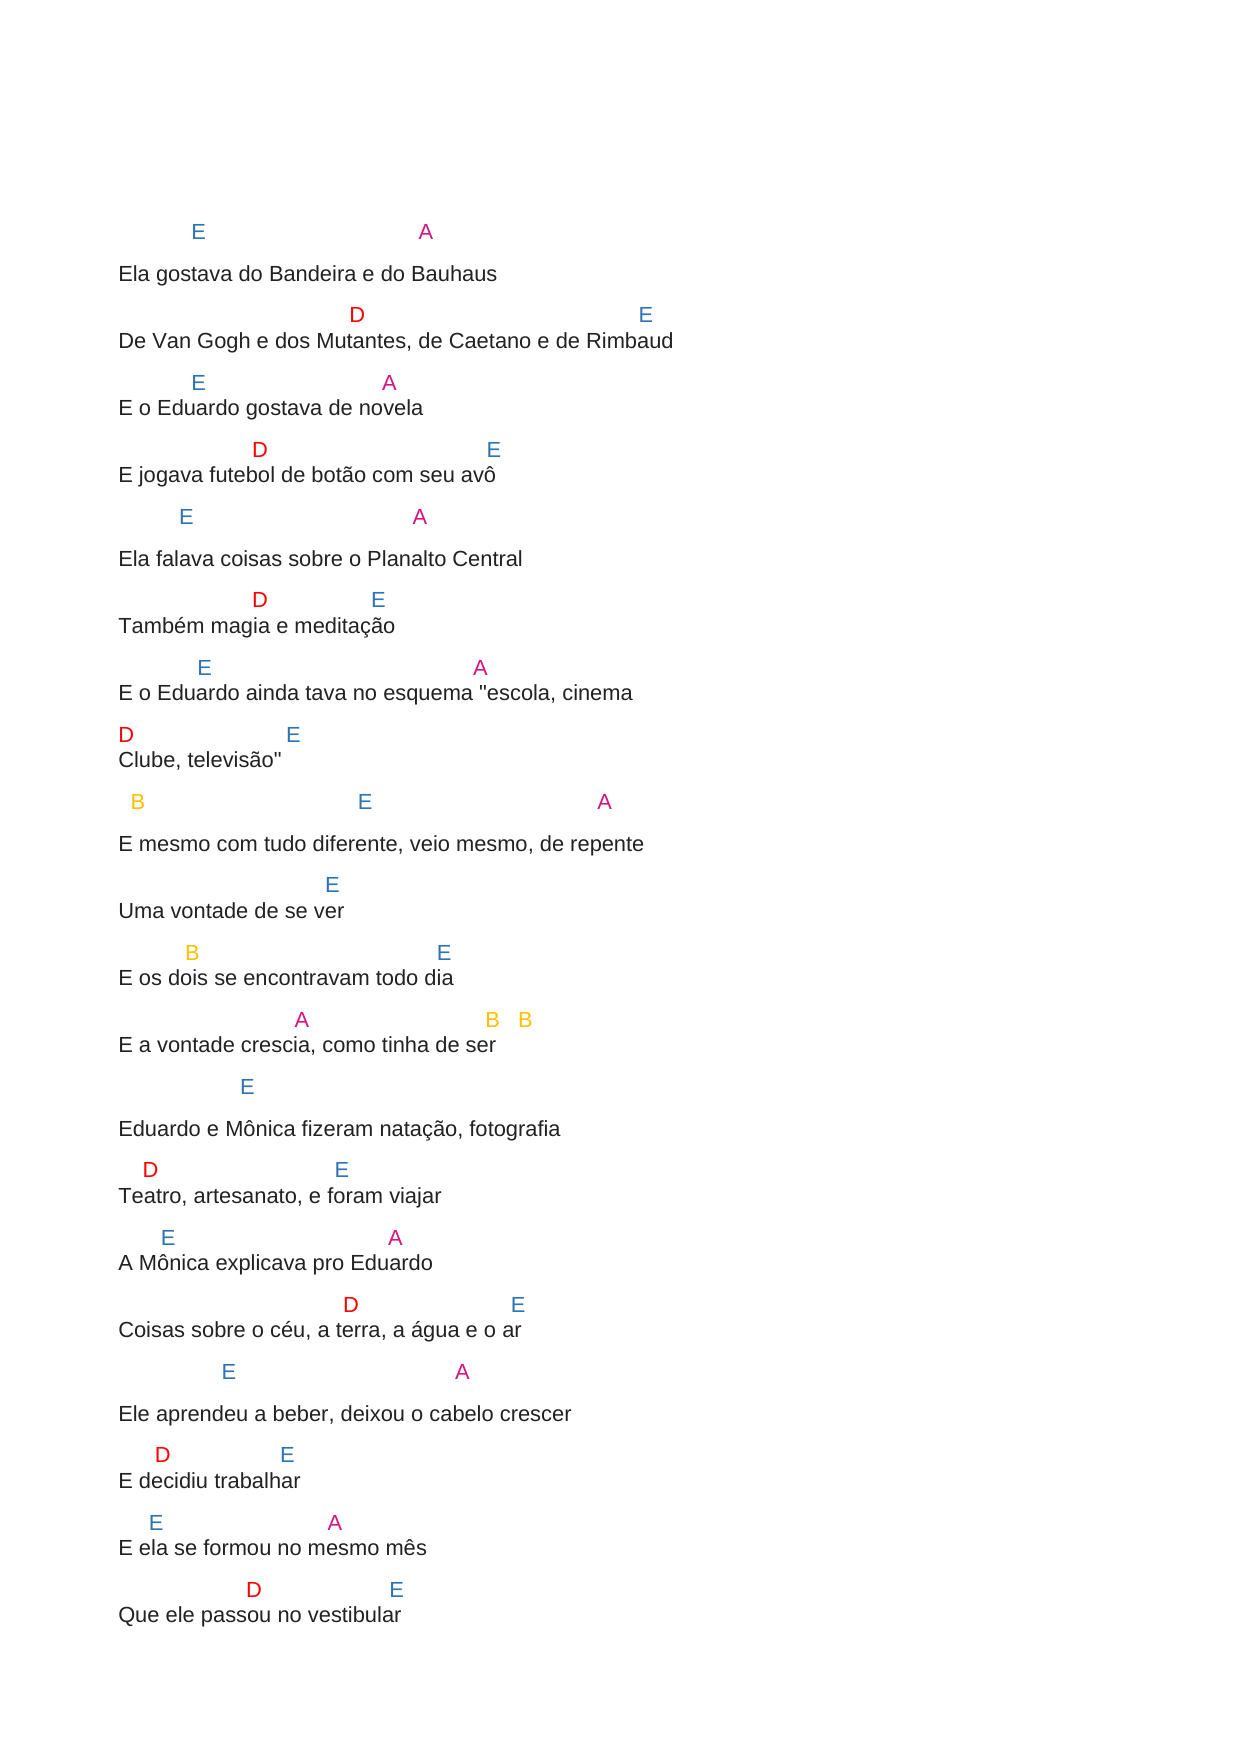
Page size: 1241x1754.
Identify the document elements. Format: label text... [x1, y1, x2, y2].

text E A E o Eduardo gostava de novela [118, 369, 1122, 420]
text Eduardo e Mônica fizeram natação, fotografia [118, 1115, 1122, 1141]
text D E E jogava futebol de botão com seu avô [118, 436, 1122, 487]
text B E E os dois se encontravam todo dia [118, 939, 1122, 990]
text E A A Mônica explicava pro Eduardo [118, 1224, 1122, 1275]
text Ela falava coisas sobre o Planalto Central [118, 545, 1122, 571]
text D E Coisas sobre o céu, a terra, a água e o ar [118, 1291, 1122, 1342]
text E [118, 1073, 1122, 1099]
text E A [118, 503, 1122, 529]
text D E E decidiu trabalhar [118, 1442, 1122, 1493]
text Ela gostava do Bandeira e do Bauhaus [118, 260, 1122, 286]
text A B B E a vontade crescia, como tinha de ser [118, 1006, 1122, 1057]
text Ele aprendeu a beber, deixou o cabelo crescer [118, 1400, 1122, 1426]
text D E Também magia e meditação [118, 587, 1122, 638]
text D E Clube, televisão" [118, 721, 1122, 772]
text D E Teatro, artesanato, e foram viajar [118, 1157, 1122, 1208]
text E A [118, 1358, 1122, 1384]
text D E Que ele passou no vestibular [118, 1576, 1122, 1627]
text E Uma vontade de se ver [118, 872, 1122, 923]
text B E A [118, 788, 1122, 814]
text D E De Van Gogh e dos Mutantes, de Caetano e de Rimbaud [118, 302, 1122, 353]
text E A E ela se formou no mesmo mês [118, 1509, 1122, 1560]
text E A E o Eduardo ainda tava no esquema "escola, cinema [118, 654, 1122, 705]
text E A [118, 218, 1122, 244]
text E mesmo com tudo diferente, veio mesmo, de repente [118, 830, 1122, 856]
